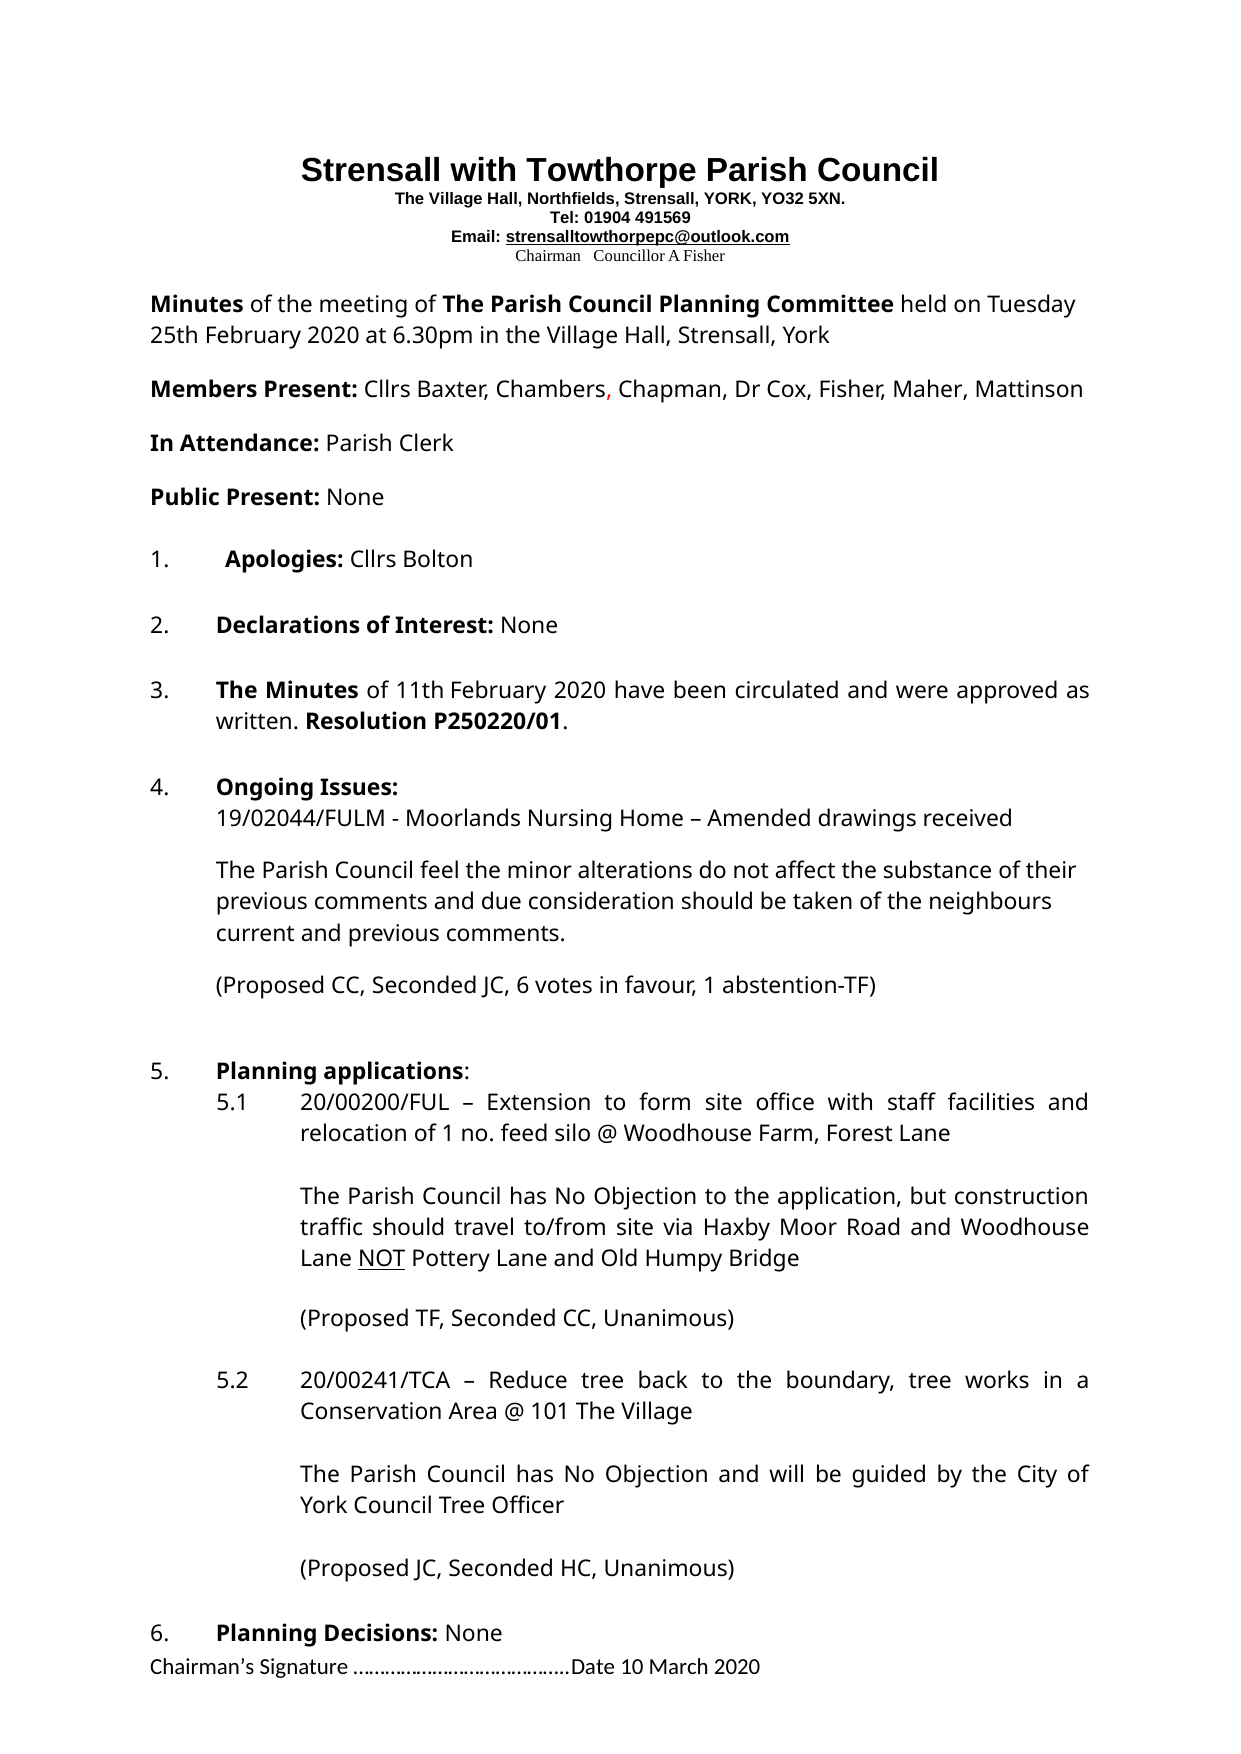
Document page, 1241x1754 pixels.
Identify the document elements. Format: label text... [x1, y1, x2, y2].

text Tel: 01904 491569 [150, 208, 1090, 227]
text (Proposed TF, Seconded CC, Unanimous) [300, 1301, 1090, 1333]
text (Proposed CC, Seconded JC, 6 votes in favour, 1 abstention-TF) [216, 968, 1090, 1000]
text 6. Planning Decisions: None [150, 1617, 1090, 1648]
text The Village Hall, Northfields, Strensall, YORK, YO32 5XN. [150, 188, 1090, 208]
text 19/02044/FULM - Moorlands Nursing Home – Amended drawings received [216, 802, 1090, 833]
text Strensall with Towthorpe Parish Council [150, 150, 1090, 188]
text Public Present: None [150, 481, 1090, 512]
text (Proposed JC, Seconded HC, Unanimous) [300, 1551, 1090, 1583]
text Members Present: Cllrs Baxter, Chambers, Chapman, Dr Cox, Fisher, Maher, Mattinson [150, 373, 1090, 404]
text 4. Ongoing Issues: [150, 771, 1090, 802]
text 2. Declarations of Interest: None [150, 609, 1090, 640]
text 5. Planning applications: [150, 1055, 1090, 1086]
text Minutes of the meeting of The Parish Council Planning Committee held on Tuesday 25th February 2020 at 6.30pm in the Village Hall, Strensall, York [150, 288, 1090, 350]
text In Attendance: Parish Clerk [150, 427, 1090, 458]
text The Parish Council feel the minor alterations do not affect the substance of their previous comments and due consideration should be taken of the neighbours current and previous comments. [216, 854, 1090, 948]
text 5.2 20/00241/TCA – Reduce tree back to the boundary, tree works in a Conservation Area @ 101 The Village [216, 1364, 1090, 1426]
text Email: strensalltowthorpepc@outlook.com [150, 227, 1090, 246]
text Chairman Councillor A Fisher [150, 246, 1090, 265]
text The Parish Council has No Objection and will be guided by the City of York Council Tree Officer [216, 1458, 1090, 1520]
text 5.1 20/00200/FUL – Extension to form site office with staff facilities and relocation of 1 no. feed silo @ Woodhouse Farm, Forest Lane [216, 1086, 1090, 1148]
text 3. The Minutes of 11th February 2020 have been circulated and were approved as written. Resolution P250220/01. [150, 674, 1090, 737]
text The Parish Council has No Objection to the application, but construction traffic should travel to/from site via Haxby Moor Road and Woodhouse Lane NOT Pottery Lane and Old Humpy Bridge [216, 1180, 1090, 1273]
text 1. Apologies: Cllrs Bolton [150, 543, 1090, 575]
